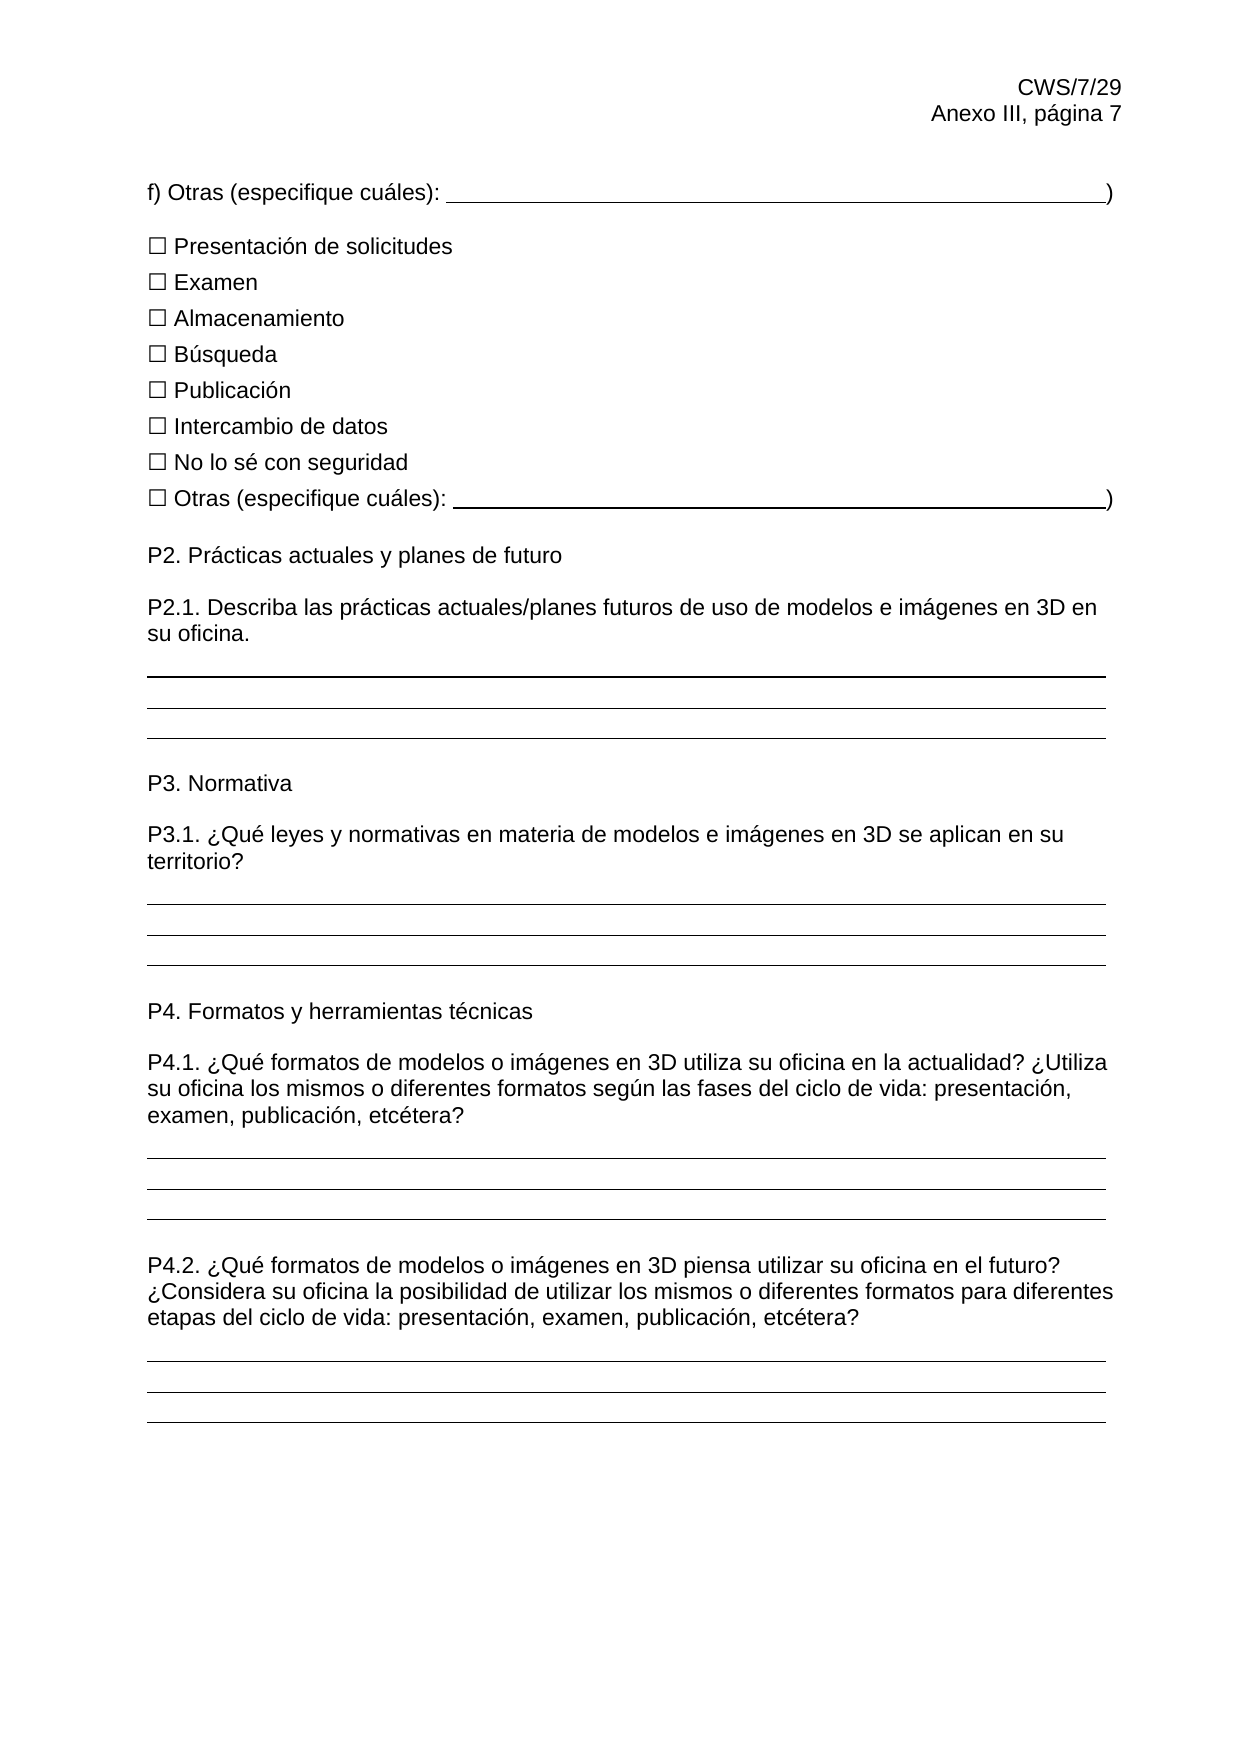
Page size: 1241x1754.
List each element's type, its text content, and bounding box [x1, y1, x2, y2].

subtitle P2.1. Describa las prácticas actuales/planes futuros de uso de modelos e imágenes en 3D en su oficina. [147, 594, 1122, 647]
text Búsqueda [147, 338, 1122, 369]
subtitle P4.1. ¿Qué formatos de modelos o imágenes en 3D utiliza su oficina en la actualidad? ¿Utiliza su oficina los mismos o diferentes formatos según las fases del ciclo de vida: presentación, examen, publicación, etcétera? [147, 1049, 1122, 1128]
subtitle P4.2. ¿Qué formatos de modelos o imágenes en 3D piensa utilizar su oficina en el futuro? ¿Considera su oficina la posibilidad de utilizar los mismos o diferentes formatos para diferentes etapas del ciclo de vida: presentación, examen, publicación, etcétera? [147, 1252, 1122, 1331]
text Otras (especifique cuáles): ) [147, 482, 1122, 513]
text Intercambio de datos [147, 410, 1122, 441]
text Presentación de solicitudes [147, 230, 1122, 261]
subtitle P3.1. ¿Qué leyes y normativas en materia de modelos e imágenes en 3D se aplican en su territorio? [147, 821, 1122, 874]
text No lo sé con seguridad [147, 446, 1122, 477]
subtitle P2. Prácticas actuales y planes de futuro [147, 542, 1122, 569]
subtitle P4. Formatos y herramientas técnicas [147, 998, 1122, 1024]
text Examen [147, 266, 1122, 297]
subtitle P3. Normativa [147, 770, 1122, 796]
text Almacenamiento [147, 302, 1122, 333]
text f) Otras (especifique cuáles): ) [147, 179, 1122, 205]
text Publicación [147, 374, 1122, 405]
